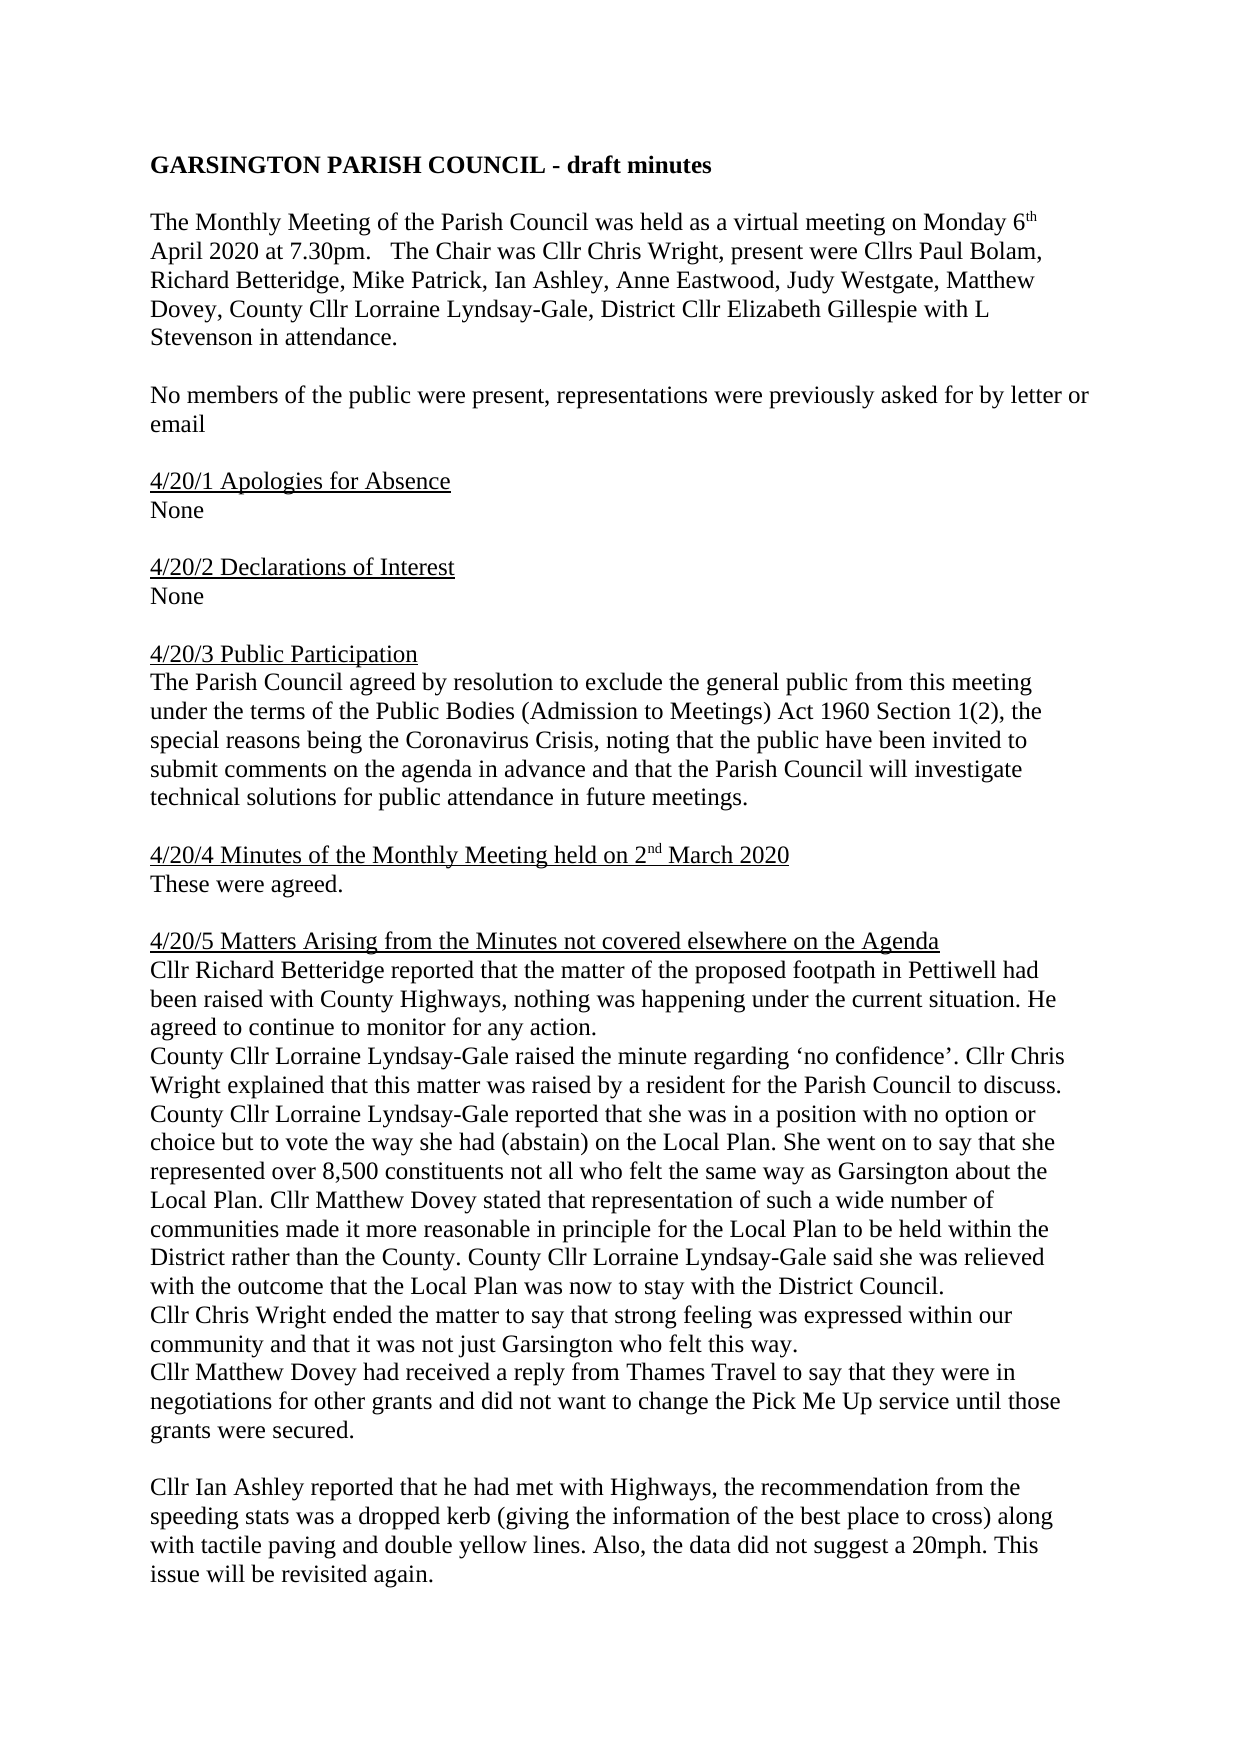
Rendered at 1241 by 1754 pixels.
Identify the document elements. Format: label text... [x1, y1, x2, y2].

text Cllr Chris Wright ended the matter to say that strong feeling was expressed within our community and that it was not just Garsington who felt this way. [150, 1300, 1090, 1357]
text County Cllr Lorraine Lyndsay-Gale reported that she was in a position with no option or choice but to vote the way she had (abstain) on the Local Plan. She went on to say that she represented over 8,500 constituents not all who felt the same way as Garsington about the Local Plan. Cllr Matthew Dovey stated that representation of such a wide number of communities made it more reasonable in principle for the Local Plan to be held within the District rather than the County. County Cllr Lorraine Lyndsay-Gale said she was relieved with the outcome that the Local Plan was now to stay with the District Council. [150, 1099, 1090, 1300]
text No members of the public were present, representations were previously asked for by letter or email [150, 380, 1090, 437]
text 4/20/2 Declarations of Interest [150, 552, 1090, 581]
text The Monthly Meeting of the Parish Council was held as a virtual meeting on Monday 6th April 2020 at 7.30pm. The Chair was Cllr Chris Wright, present were Cllrs Paul Bolam, Richard Betteridge, Mike Patrick, Ian Ashley, Anne Eastwood, Judy Westgate, Matthew Dovey, County Cllr Lorraine Lyndsay-Gale, District Cllr Elizabeth Gillespie with L Stevenson in attendance. [150, 207, 1090, 351]
text None [150, 495, 1090, 524]
text 4/20/5 Matters Arising from the Minutes not covered elsewhere on the Agenda [150, 926, 1090, 955]
text 4/20/1 Apologies for Absence [150, 466, 1090, 495]
text Cllr Ian Ashley reported that he had met with Highways, the recommendation from the speeding stats was a dropped kerb (giving the information of the best place to cross) along with tactile paving and double yellow lines. Also, the data did not suggest a 20mph. This issue will be revisited again. [150, 1472, 1090, 1587]
text These were agreed. [150, 869, 1090, 897]
text County Cllr Lorraine Lyndsay-Gale raised the minute regarding ‘no confidence’. Cllr Chris Wright explained that this matter was raised by a resident for the Parish Council to discuss. [150, 1041, 1090, 1099]
text Cllr Richard Betteridge reported that the matter of the proposed footpath in Pettiwell had been raised with County Highways, nothing was happening under the current situation. He agreed to continue to monitor for any action. [150, 955, 1090, 1041]
text 4/20/3 Public Participation [150, 639, 1090, 667]
text Cllr Matthew Dovey had received a reply from Thames Travel to say that they were in negotiations for other grants and did not want to change the Pick Me Up service until those grants were secured. [150, 1357, 1090, 1444]
text None [150, 581, 1090, 610]
text GARSINGTON PARISH COUNCIL - draft minutes [150, 150, 1090, 179]
text The Parish Council agreed by resolution to exclude the general public from this meeting under the terms of the Public Bodies (Admission to Meetings) Act 1960 Section 1(2), the special reasons being the Coronavirus Crisis, noting that the public have been invited to submit comments on the agenda in advance and that the Parish Council will investigate technical solutions for public attendance in future meetings. [150, 667, 1090, 811]
text 4/20/4 Minutes of the Monthly Meeting held on 2nd March 2020 [150, 840, 1090, 869]
